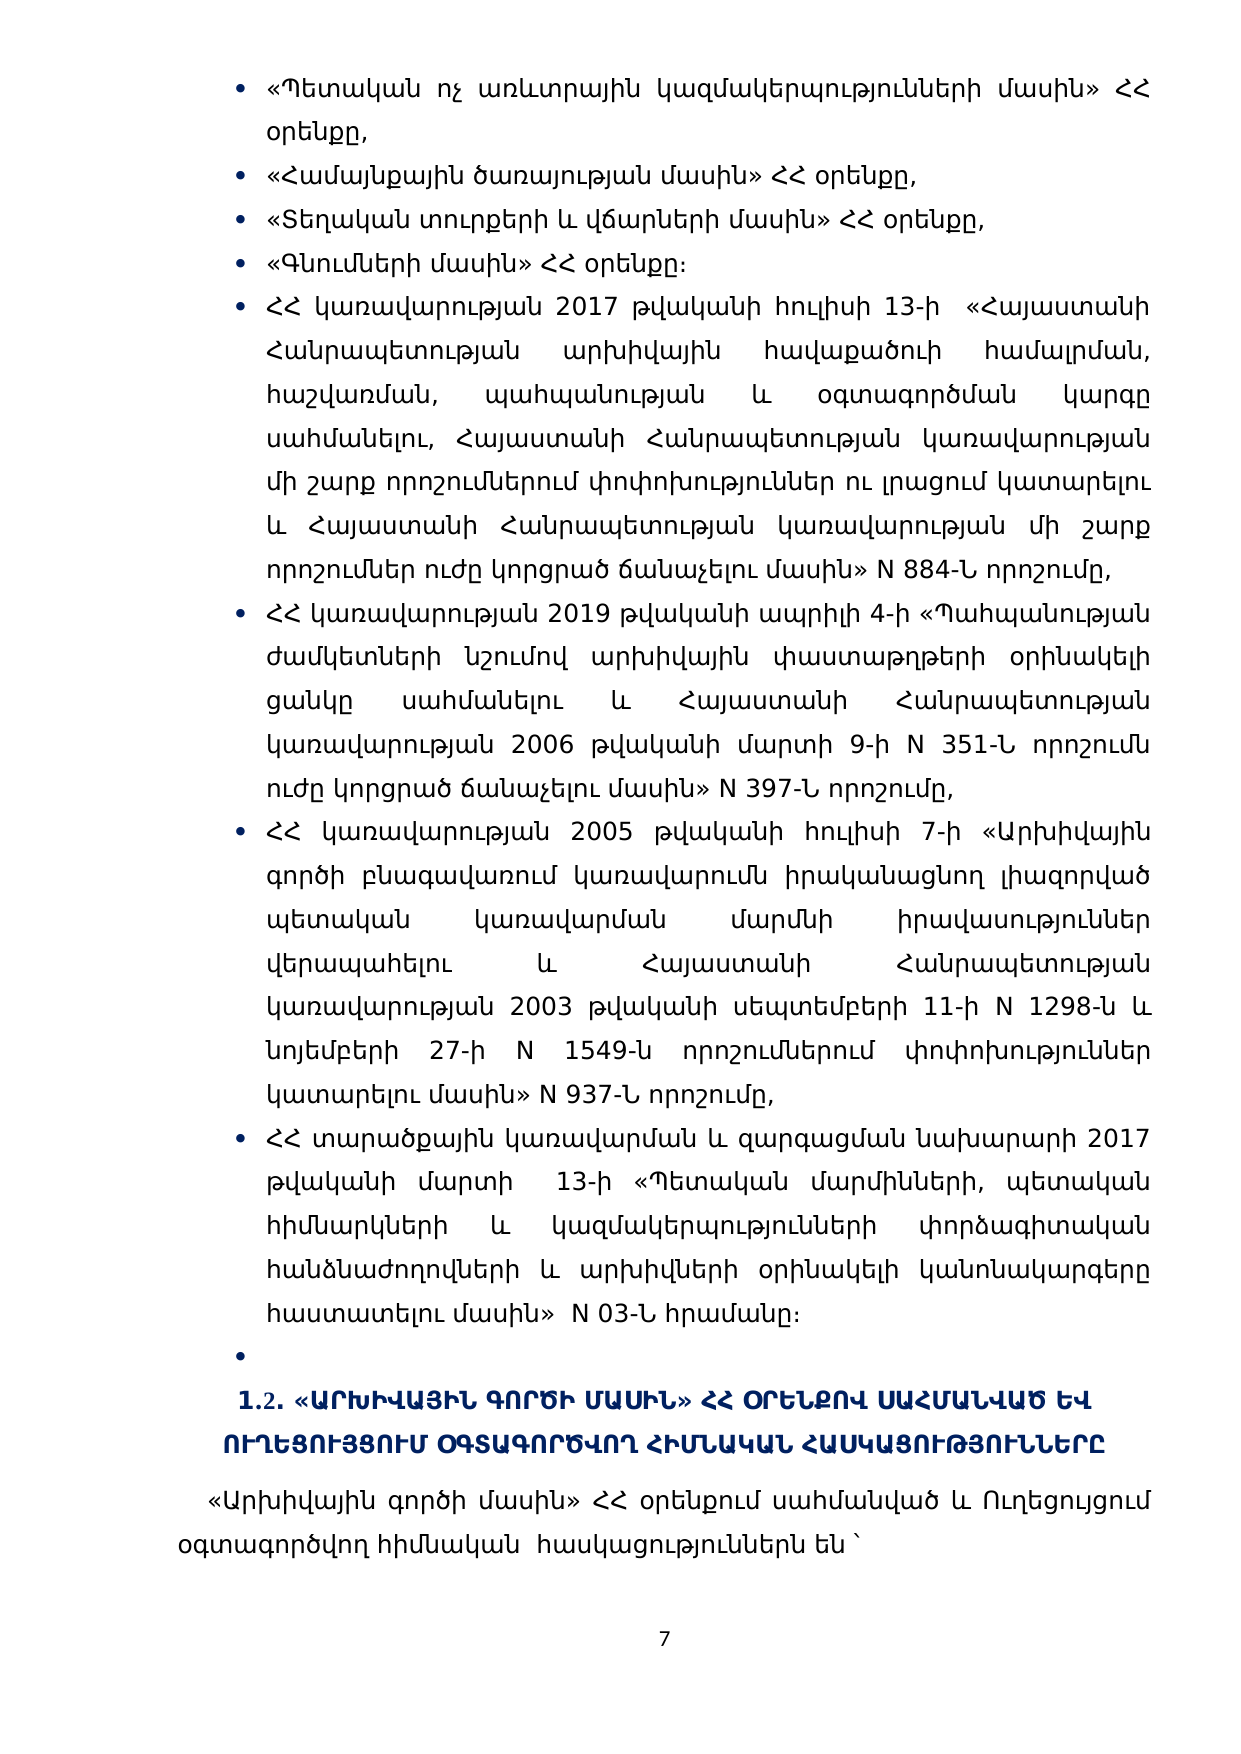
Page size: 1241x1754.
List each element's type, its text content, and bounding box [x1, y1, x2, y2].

text «Արխիվային գործի մասին» ՀՀ օրենքում սահմանված և Ուղեցույցում օգտագործվող հիմնական հասկացություններն են ՝ [177, 1486, 1152, 1559]
list ՀՀ կառավարության 2017 թվականի հուլիսի 13-ի «Հայաստանի Հանրապետության արխիվային հավաքածուի համալրման, հաշվառման, պահպանության և օգտագործման կարգը սահմանելու, Հայաստանի Հանրապետության կառավարության մի շարք որոշումներում փոփոխություններ ու լրացում կատարելու և Հայաստանի Հանրապետության կառավարության մի շարք որոշումներ ուժը կորցրած ճանաչելու մասին» N 884-Ն որոշումը, [236, 293, 1152, 584]
list ՀՀ կառավարության 2019 թվականի ապրիլի 4-ի «Պահպանության ժամկետների նշումով արխիվային փաստաթղթերի օրինակելի ցանկը սահմանելու և Հայաստանի Հանրապետության կառավարության 2006 թվականի մարտի 9-ի N 351-Ն որոշումն ուժը կորցրած ճանաչելու մասին» N 397-Ն որոշումը, [236, 599, 1152, 803]
list «Գնումների մասին» ՀՀ օրենքը։ [236, 249, 1152, 278]
list «Պետական ոչ առևտրային կազմակերպությունների մասին» ՀՀ օրենքը, [236, 74, 1152, 147]
list ՀՀ տարածքային կառավարման և զարգացման նախարարի 2017 թվականի մարտի 13-ի «Պետական մարմինների, պետական հիմնարկների և կազմակերպությունների փորձագիտական հանձնաժողովների և արխիվների օրինակելի կանոնակարգերը հաստատելու մասին» N 03-Ն հրամանը։ [236, 1124, 1152, 1328]
list «Համայնքային ծառայության մասին» ՀՀ օրենքը, [236, 161, 1152, 191]
text 1․2. «ԱՐԽԻՎԱՅԻՆ ԳՈՐԾԻ ՄԱՍԻՆ» ՀՀ ՕՐԵՆՔՈՎ ՍԱՀՄԱՆՎԱԾ ԵՎ ՈՒՂԵՑՈՒՅՑՈՒՄ ՕԳՏԱԳՈՐԾՎՈՂ ՀԻՄՆԱԿԱՆ ՀԱՍԿԱՑՈՒԹՅՈՒՆՆԵՐԸ [177, 1386, 1152, 1459]
list ՀՀ կառավարության 2005 թվականի հուլիսի 7-ի «Արխիվային գործի բնագավառում կառավարումն իրականացնող լիազորված պետական կառավարման մարմնի իրավասություններ վերապահելու և Հայաստանի Հանրապետության կառավարության 2003 թվականի սեպտեմբերի 11-ի N 1298-ն և նոյեմբերի 27-ի N 1549-ն որոշումներում փոփոխություններ կատարելու մասին» N 937-Ն որոշումը, [236, 818, 1152, 1109]
list «Տեղական տուրքերի և վճարների մասին» ՀՀ օրենքը, [236, 205, 1152, 234]
